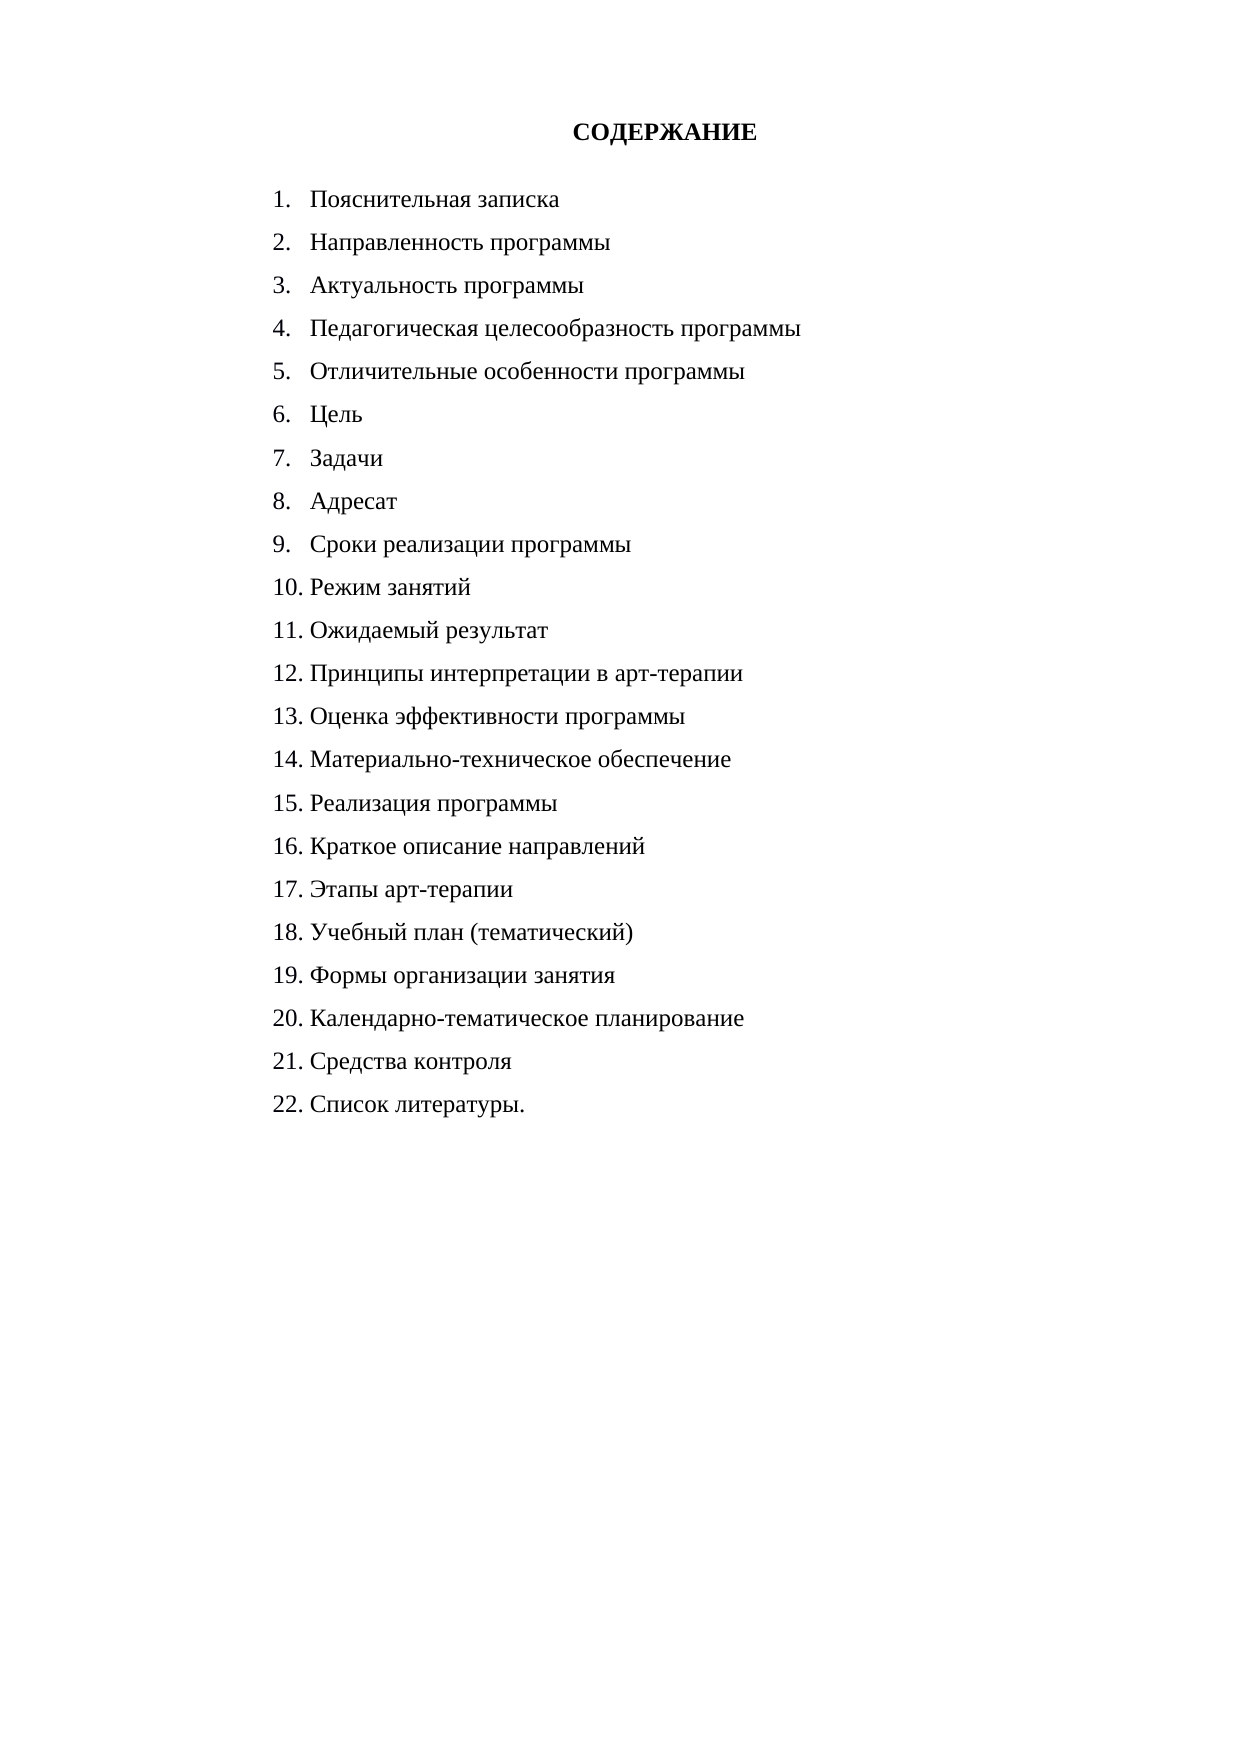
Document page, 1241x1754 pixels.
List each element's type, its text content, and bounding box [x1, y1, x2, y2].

text СОДЕРЖАНИЕ [154, 117, 1176, 145]
list Учебный план (тематический) [272, 917, 1176, 946]
list Адресат [272, 486, 1176, 514]
list Этапы арт-терапии [272, 874, 1176, 903]
list Материально-техническое обеспечение [272, 744, 1176, 773]
list Педагогическая целесообразность программы [272, 313, 1176, 342]
list Направленность программы [272, 227, 1176, 256]
list Сроки реализации программы [272, 529, 1176, 558]
list Режим занятий [272, 572, 1176, 601]
list Цель [272, 399, 1176, 428]
list Реализация программы [272, 788, 1176, 816]
list Список литературы. [272, 1089, 1176, 1118]
list Отличительные особенности программы [272, 356, 1176, 385]
list Краткое описание направлений [272, 831, 1176, 859]
list Принципы интерпретации в арт-терапии [272, 658, 1176, 687]
list Ожидаемый результат [272, 615, 1176, 644]
list Актуальность программы [272, 270, 1176, 299]
list Оценка эффективности программы [272, 701, 1176, 730]
list Пояснительная записка [272, 184, 1176, 213]
list Задачи [272, 443, 1176, 471]
list Средства контроля [272, 1046, 1176, 1075]
list Формы организации занятия [272, 960, 1176, 989]
list Календарно-тематическое планирование [272, 1003, 1176, 1032]
